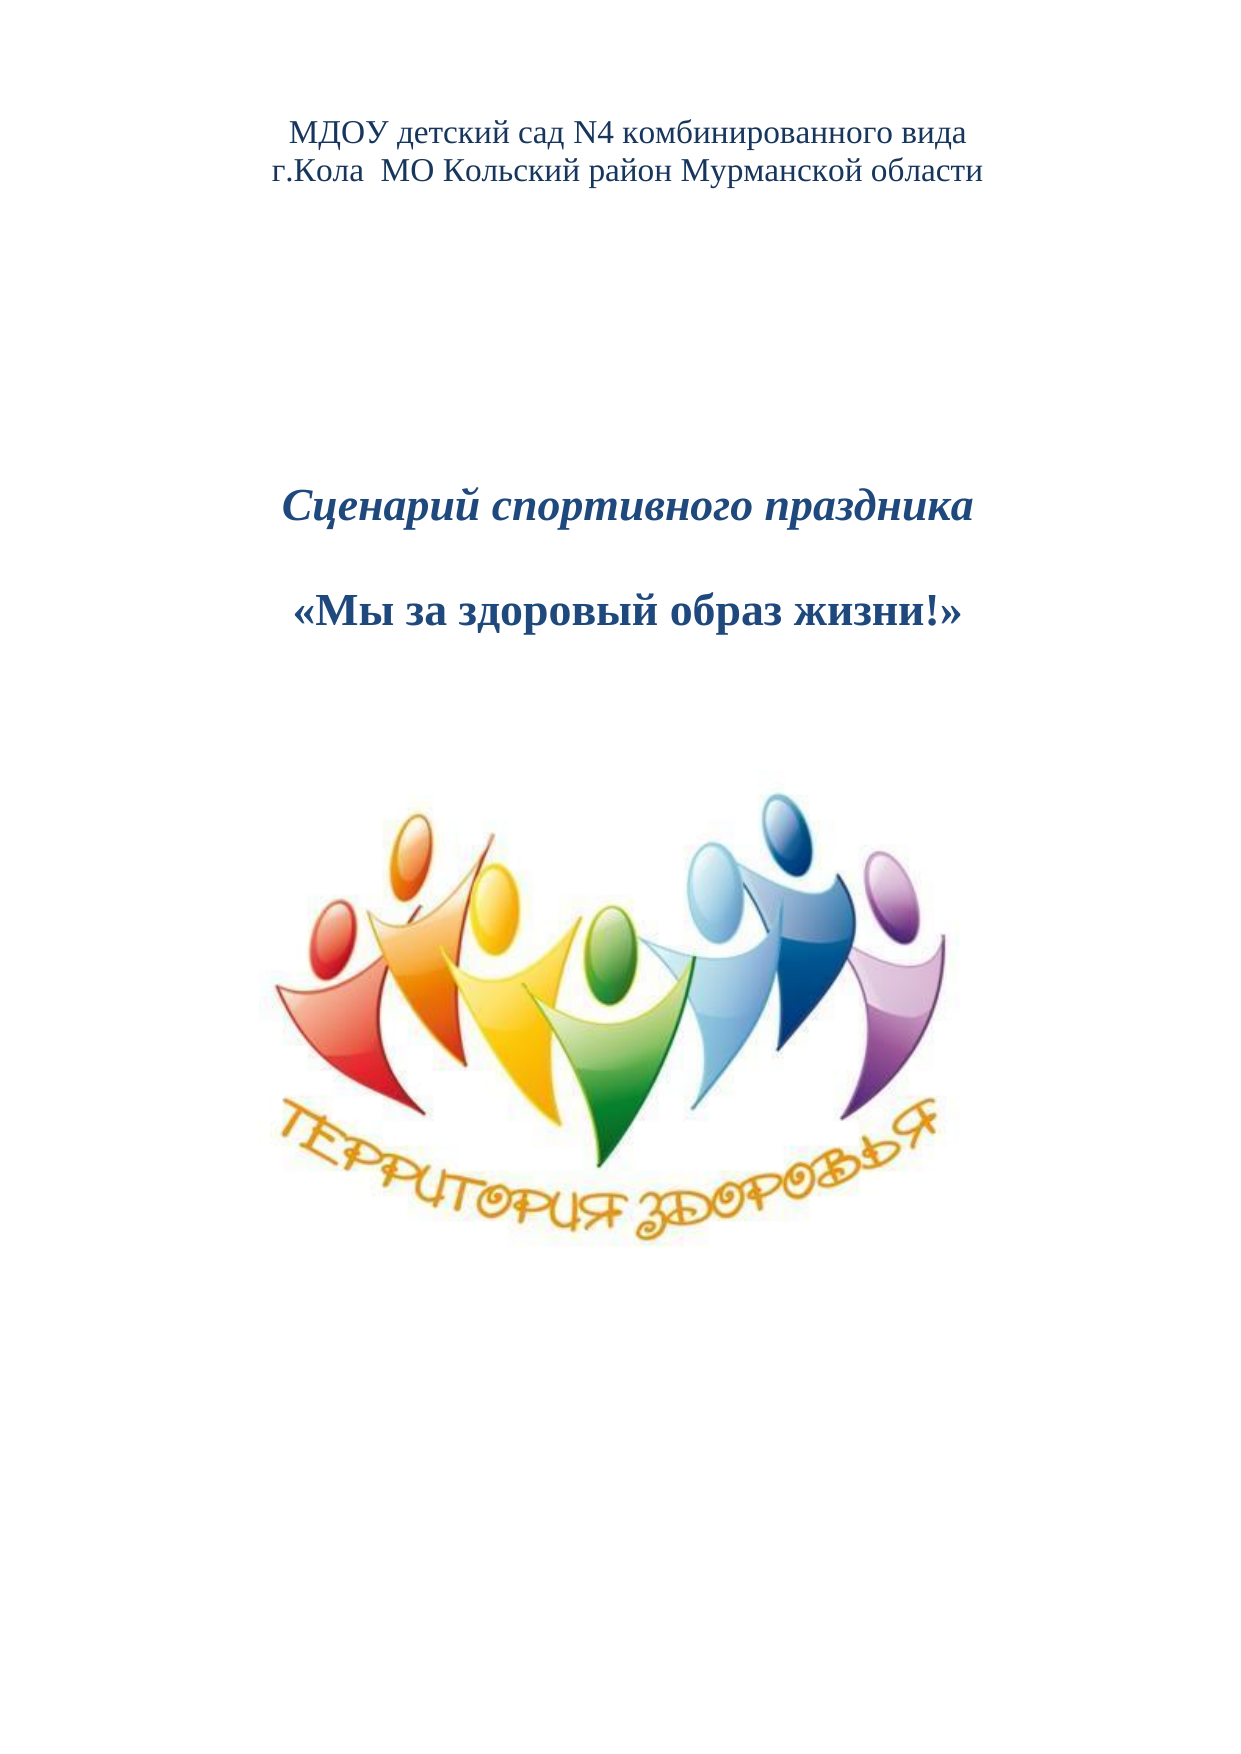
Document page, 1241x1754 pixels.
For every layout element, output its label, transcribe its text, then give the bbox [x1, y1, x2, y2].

text г.Кола МО Кольский район Мурманской области [74, 151, 1181, 189]
text «Мы за здоровый образ жизни!» [74, 583, 1181, 635]
picture [258, 770, 997, 1270]
text МДОУ детский сад N4 комбинированного вида [74, 112, 1181, 151]
text Сценарий спортивного праздника [74, 477, 1181, 530]
